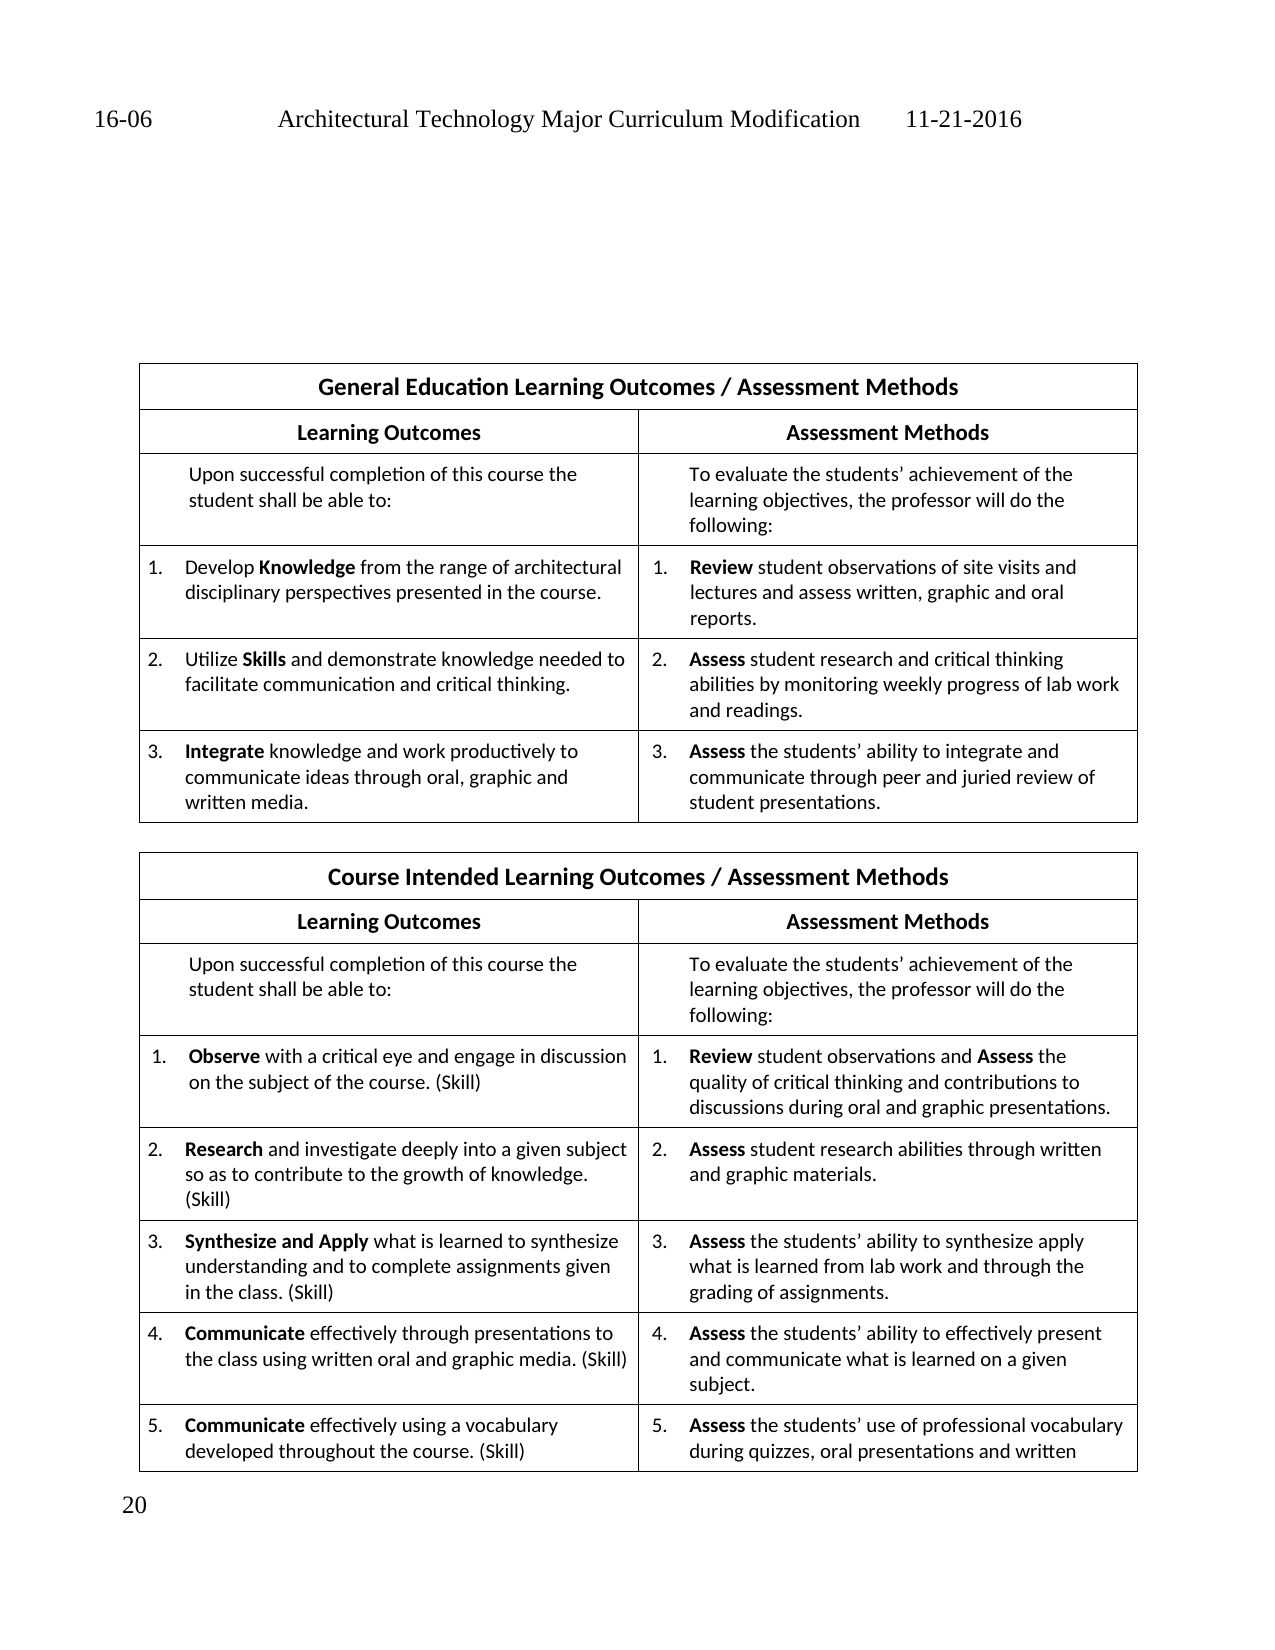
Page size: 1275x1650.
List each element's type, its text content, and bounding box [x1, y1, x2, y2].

table_header Course Intended Learning Outcomes / Assessment Methods [140, 853, 1137, 899]
table_cell Integrate knowledge and work productively to communicate ideas through oral, graphic and written media. [140, 731, 638, 822]
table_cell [140, 1405, 638, 1471]
table_cell Develop Knowledge from the range of architectural disciplinary perspectives presented in the course. [140, 546, 638, 638]
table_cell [639, 1405, 1137, 1471]
table_cell Learning Outcomes [140, 900, 638, 943]
table_cell Upon successful completion of this course the student shall be able to: [140, 454, 638, 545]
table_cell Learning Outcomes [140, 410, 638, 453]
table_cell Assess student research and critical thinking abilities by monitoring weekly progress of lab work and readings. [639, 639, 1137, 730]
table_cell Review student observations of site visits and lectures and assess written, graphic and oral reports. [639, 546, 1137, 638]
table_cell To evaluate the students’ achievement of the learning objectives, the professor will do the following: [639, 454, 1137, 545]
table_cell Review student observations and Assess the quality of critical thinking and contributions to discussions during oral and graphic presentations. [639, 1036, 1137, 1127]
table_cell Research and investigate deeply into a given subject so as to contribute to the growth of knowledge. (Skill) [140, 1128, 638, 1219]
table_header General Education Learning Outcomes / Assessment Methods [140, 364, 1137, 409]
table_cell To evaluate the students’ achievement of the learning objectives, the professor will do the following: [639, 944, 1137, 1035]
table_cell Synthesize and Apply what is learned to synthesize understanding and to complete assignments given in the class. (Skill) [140, 1221, 638, 1312]
table_cell Utilize Skills and demonstrate knowledge needed to facilitate communication and critical thinking. [140, 639, 638, 730]
table_cell Observe with a critical eye and engage in discussion on the subject of the course. (Skill) [140, 1036, 638, 1127]
table_cell Assessment Methods [639, 900, 1137, 943]
table_cell Assess the students’ ability to integrate and communicate through peer and juried review of student presentations. [639, 731, 1137, 822]
table_cell Assessment Methods [639, 410, 1137, 453]
table_cell Communicate effectively through presentations to the class using written oral and graphic media. (Skill) [140, 1313, 638, 1404]
table_cell Assess the students’ ability to effectively present and communicate what is learned on a given subject. [639, 1313, 1137, 1404]
table_cell Assess the students’ ability to synthesize apply what is learned from lab work and through the grading of assignments. [639, 1221, 1137, 1312]
table_cell Assess student research abilities through written and graphic materials. [639, 1128, 1137, 1219]
table_cell Upon successful completion of this course the student shall be able to: [140, 944, 638, 1035]
